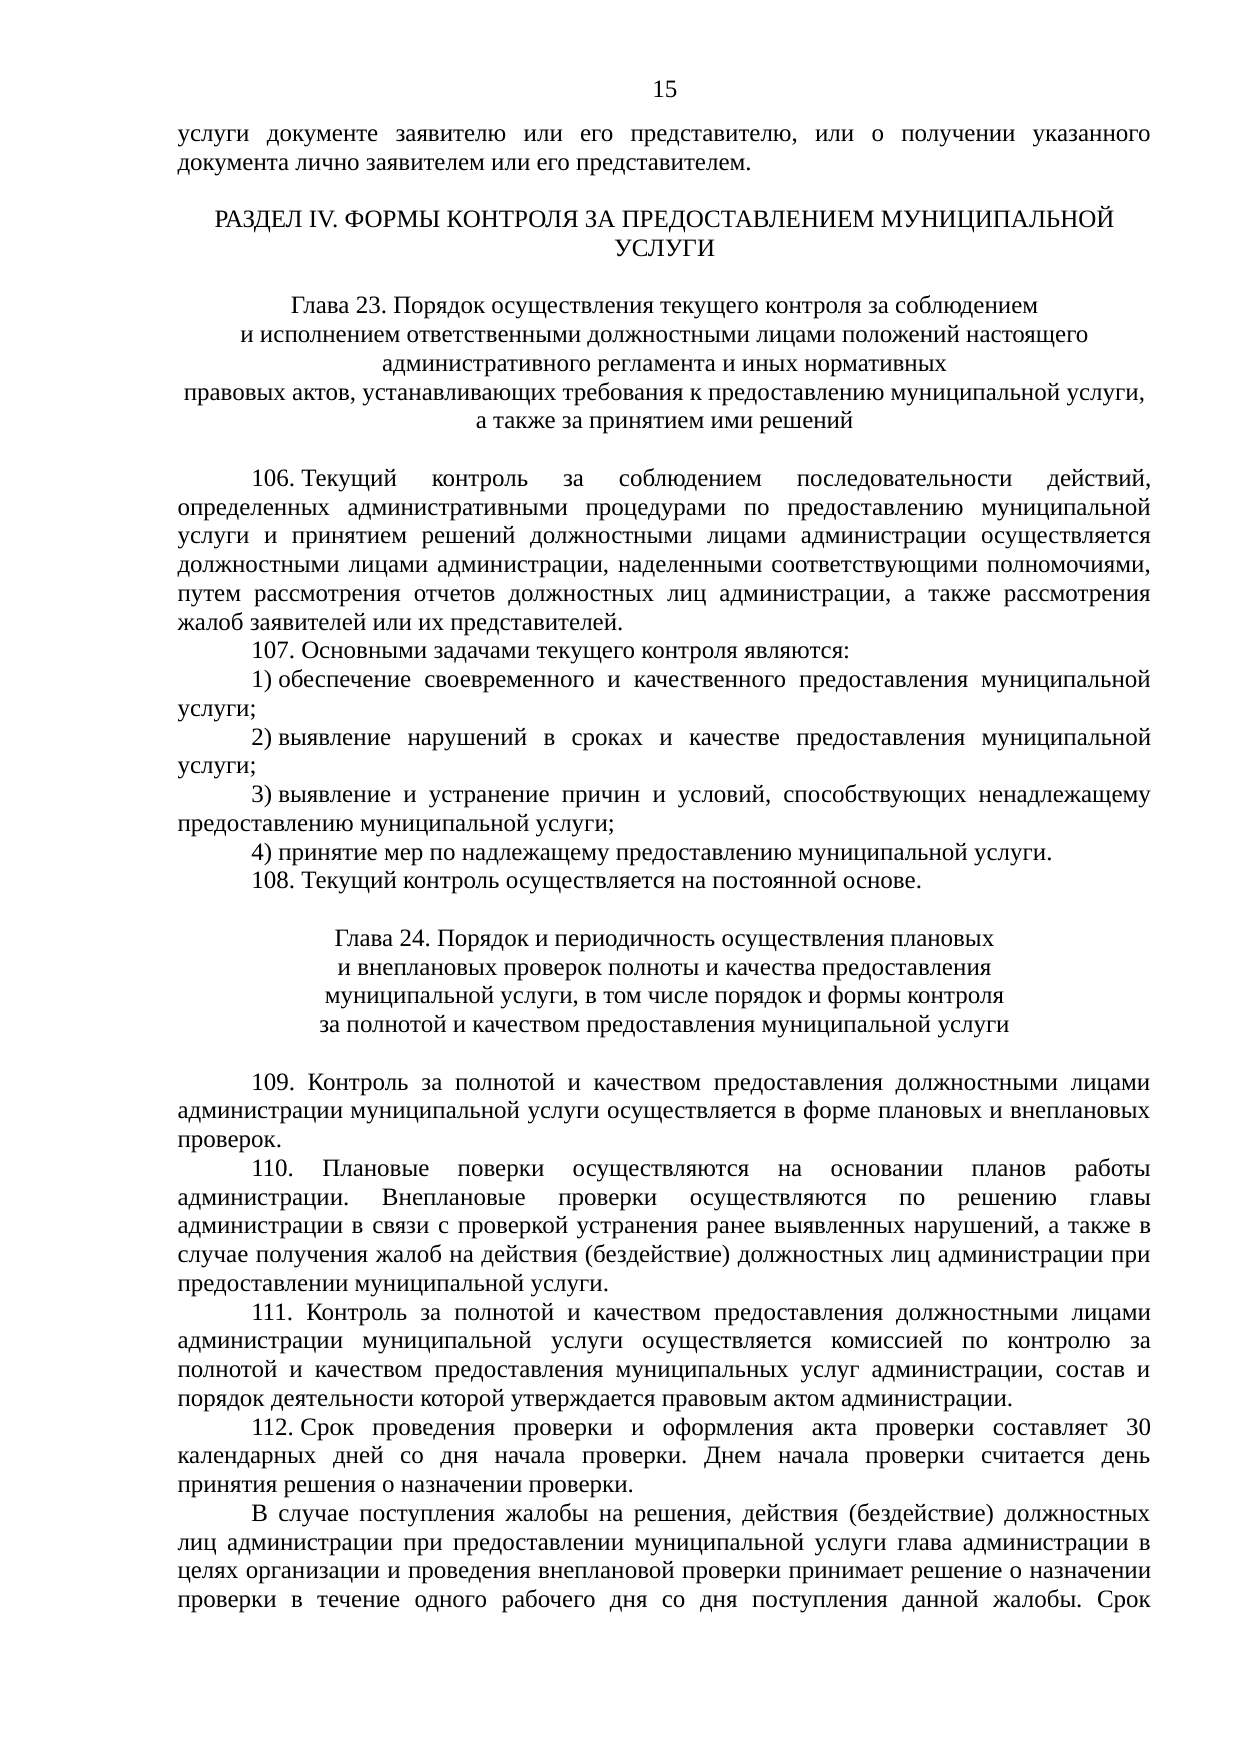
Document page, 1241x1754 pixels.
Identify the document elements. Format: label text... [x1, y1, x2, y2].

text Глава 23. Порядок осуществления текущего контроля за соблюдением и исполнением ответственными должностными лицами положений настоящего административного регламента и иных нормативных правовых актов, устанавливающих требования к предоставлению муниципальной услуги, а также за принятием ими решений [177, 291, 1152, 434]
text 112. Срок проведения проверки и оформления акта проверки составляет 30 календарных дней со дня начала проверки. Днем начала проверки считается день принятия решения о назначении проверки. [177, 1412, 1152, 1498]
text Глава 24. Порядок и периодичность осуществления плановых и внеплановых проверок полноты и качества предоставления муниципальной услуги, в том числе порядок и формы контроля за полнотой и качеством предоставления муниципальной услуги [177, 923, 1152, 1038]
text 110. Плановые поверки осуществляются на основании планов работы администрации. Внеплановые проверки осуществляются по решению главы администрации в связи с проверкой устранения ранее выявленных нарушений, а также в случае получения жалоб на действия (бездействие) должностных лиц администрации при предоставлении муниципальной услуги. [177, 1153, 1152, 1297]
text 109. Контроль за полнотой и качеством предоставления должностными лицами администрации муниципальной услуги осуществляется в форме плановых и внеплановых проверок. [177, 1067, 1152, 1153]
text 106. Текущий контроль за соблюдением последовательности действий, определенных административными процедурами по предоставлению муниципальной услуги и принятием решений должностными лицами администрации осуществляется должностными лицами администрации, наделенными соответствующими полномочиями, путем рассмотрения отчетов должностных лиц администрации, а также рассмотрения жалоб заявителей или их представителей. [177, 463, 1152, 636]
text 108. Текущий контроль осуществляется на постоянной основе. [177, 866, 1152, 894]
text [177, 118, 1152, 176]
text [177, 1498, 1152, 1613]
text 107. Основными задачами текущего контроля являются: [177, 636, 1152, 664]
text РАЗДЕЛ IV. ФОРМЫ КОНТРОЛЯ ЗА ПРЕДОСТАВЛЕНИЕМ МУНИЦИПАЛЬНОЙ УСЛУГИ [177, 204, 1152, 262]
text 4) принятие мер по надлежащему предоставлению муниципальной услуги. [177, 837, 1152, 866]
text 3) выявление и устранение причин и условий, способствующих ненадлежащему предоставлению муниципальной услуги; [177, 779, 1152, 837]
text 2) выявление нарушений в сроках и качестве предоставления муниципальной услуги; [177, 722, 1152, 779]
text 111. Контроль за полнотой и качеством предоставления должностными лицами администрации муниципальной услуги осуществляется комиссией по контролю за полнотой и качеством предоставления муниципальных услуг администрации, состав и порядок деятельности которой утверждается правовым актом администрации. [177, 1297, 1152, 1412]
text 1) обеспечение своевременного и качественного предоставления муниципальной услуги; [177, 664, 1152, 722]
